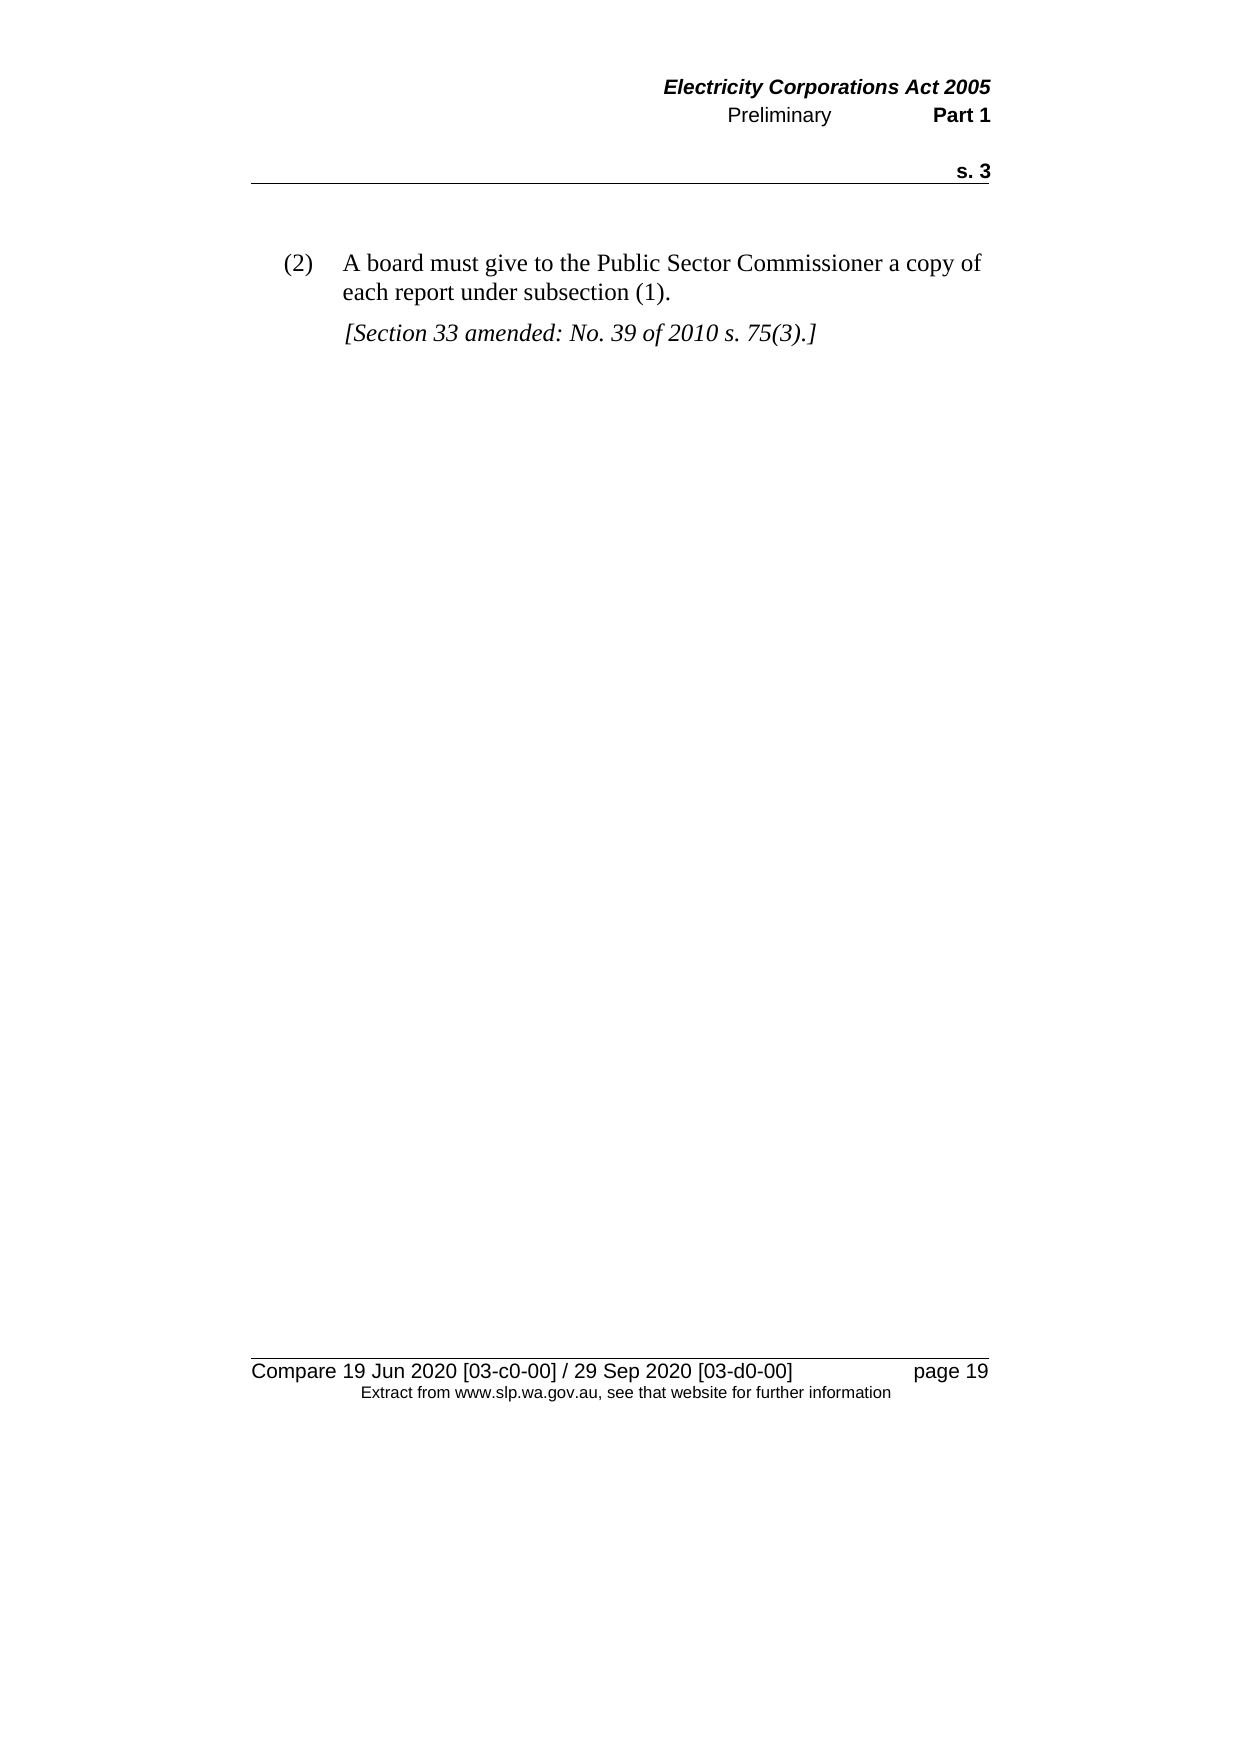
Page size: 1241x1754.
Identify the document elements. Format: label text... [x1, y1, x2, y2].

text (2) A board must give to the Public Sector Commissioner a copy of each report under subsection (1). [251, 248, 989, 306]
text [Section 33 amended: No. 39 of 2010 s. 75(3).] [251, 318, 989, 347]
